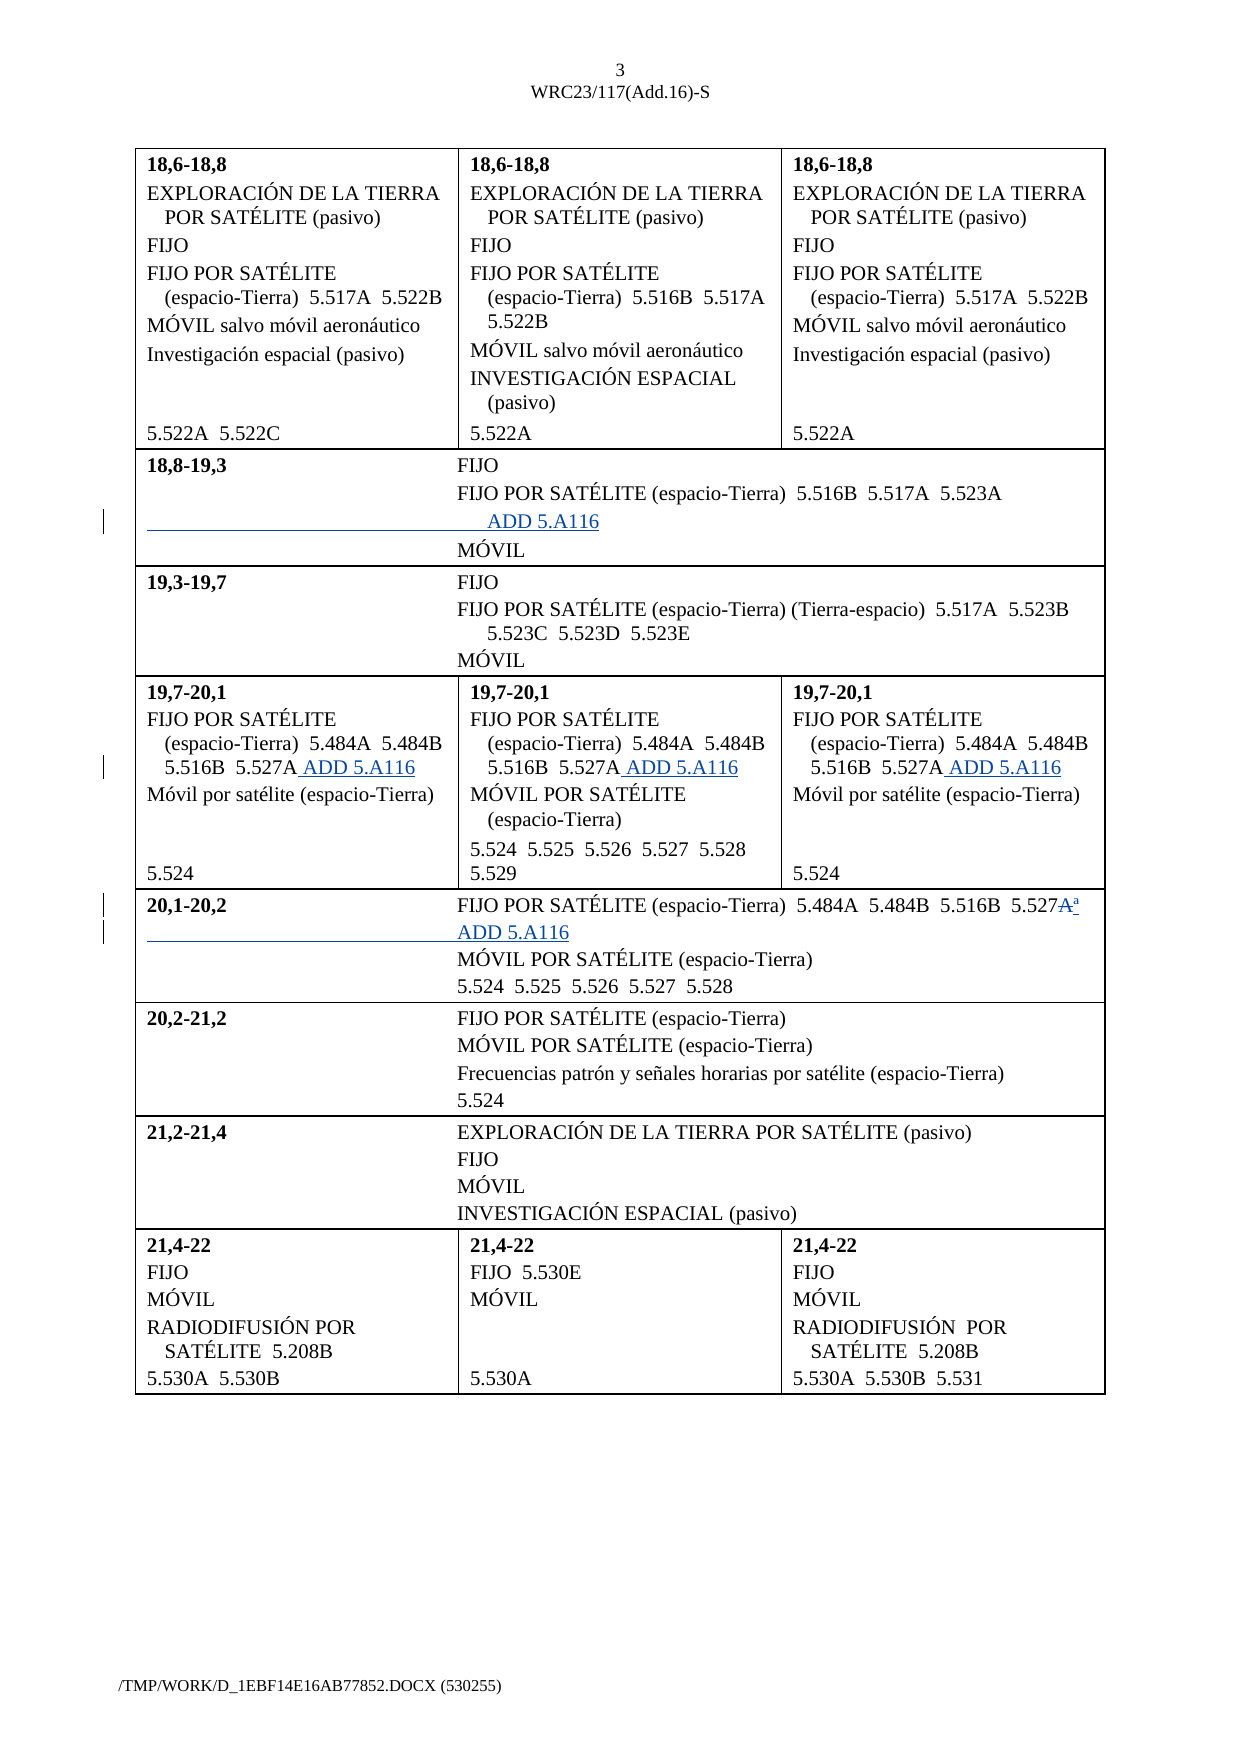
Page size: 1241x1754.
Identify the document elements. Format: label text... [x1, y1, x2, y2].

table_cell 21,4-22 FIJO 5.530E MÓVIL 5.530A [459, 1230, 781, 1393]
table_cell 19,7-20,1 FIJO POR SATÉLITE (espacio-Tierra) 5.484A 5.484B 5.516B 5.527A MÓVIL POR SATÉLITE (espacio-Tierra) [459, 677, 781, 834]
table_cell 19,7-20,1 FIJO POR SATÉLITE (espacio-Tierra) 5.484A 5.484B 5.516B 5.527A Móvil por satélite (espacio-Tierra) [136, 677, 458, 834]
table_cell 18,6-18,8 EXPLORACIÓN DE LA TIERRA POR SATÉLITE (pasivo) FIJO FIJO POR SATÉLITE (espacio-Tierra) 5.517A 5.522B MÓVIL salvo móvil aeronáutico Investigación espacial (pasivo) [782, 149, 1104, 418]
table_cell 5.524 5.525 5.526 5.527 5.528 5.529 [459, 834, 781, 888]
table_cell 21,4-22 FIJO MÓVIL RADIODIFUSIÓN POR SATÉLITE 5.208B 5.530A 5.530B 5.531 [782, 1230, 1104, 1393]
table_cell 5.522A [459, 418, 781, 448]
table_cell 5.524 [136, 834, 458, 888]
table_cell 19,7-20,1 FIJO POR SATÉLITE (espacio-Tierra) 5.484A 5.484B 5.516B 5.527A Móvil por satélite (espacio-Tierra) [782, 677, 1104, 834]
table_cell 20,2-21,2 FIJO POR SATÉLITE (espacio-Tierra) MÓVIL POR SATÉLITE (espacio-Tierra) Frecuencias patrón y señales horarias por satélite (espacio-Tierra) 5.524 [136, 1003, 1104, 1115]
table_cell 5.524 [782, 834, 1104, 888]
table_cell 21,4-22 FIJO MÓVIL RADIODIFUSIÓN POR SATÉLITE 5.208B 5.530A 5.530B [136, 1230, 458, 1393]
table_cell 18,6-18,8 EXPLORACIÓN DE LA TIERRA POR SATÉLITE (pasivo) FIJO FIJO POR SATÉLITE (espacio-Tierra) 5.517A 5.522B MÓVIL salvo móvil aeronáutico Investigación espacial (pasivo) [136, 149, 458, 418]
table_cell 5.522A [782, 418, 1104, 448]
table_cell 19,3-19,7 FIJO FIJO POR SATÉLITE (espacio-Tierra) (Tierra-espacio) 5.517A 5.523B 5.523C 5.523D 5.523E MÓVIL [136, 567, 1104, 675]
table_cell 18,8-19,3 FIJO FIJO POR SATÉLITE (espacio-Tierra) 5.516B 5.517A 5.523A MÓVIL [136, 450, 1104, 565]
table_cell 21,2-21,4 EXPLORACIÓN DE LA TIERRA POR SATÉLITE (pasivo) FIJO MÓVIL INVESTIGACIÓN ESPACIAL (pasivo) [136, 1117, 1104, 1228]
table_cell 18,6-18,8 EXPLORACIÓN DE LA TIERRA POR SATÉLITE (pasivo) FIJO FIJO POR SATÉLITE (espacio-Tierra) 5.516B 5.517A 5.522B MÓVIL salvo móvil aeronáutico INVESTIGACIÓN ESPACIAL (pasivo) [459, 149, 781, 418]
table_cell 5.522A 5.522C [136, 418, 458, 448]
table_cell 20,1-20,2 FIJO POR SATÉLITE (espacio-Tierra) 5.484A 5.484B 5.516B 5.527 MÓVIL POR SATÉLITE (espacio-Tierra) 5.524 5.525 5.526 5.527 5.528 [136, 890, 1104, 1001]
